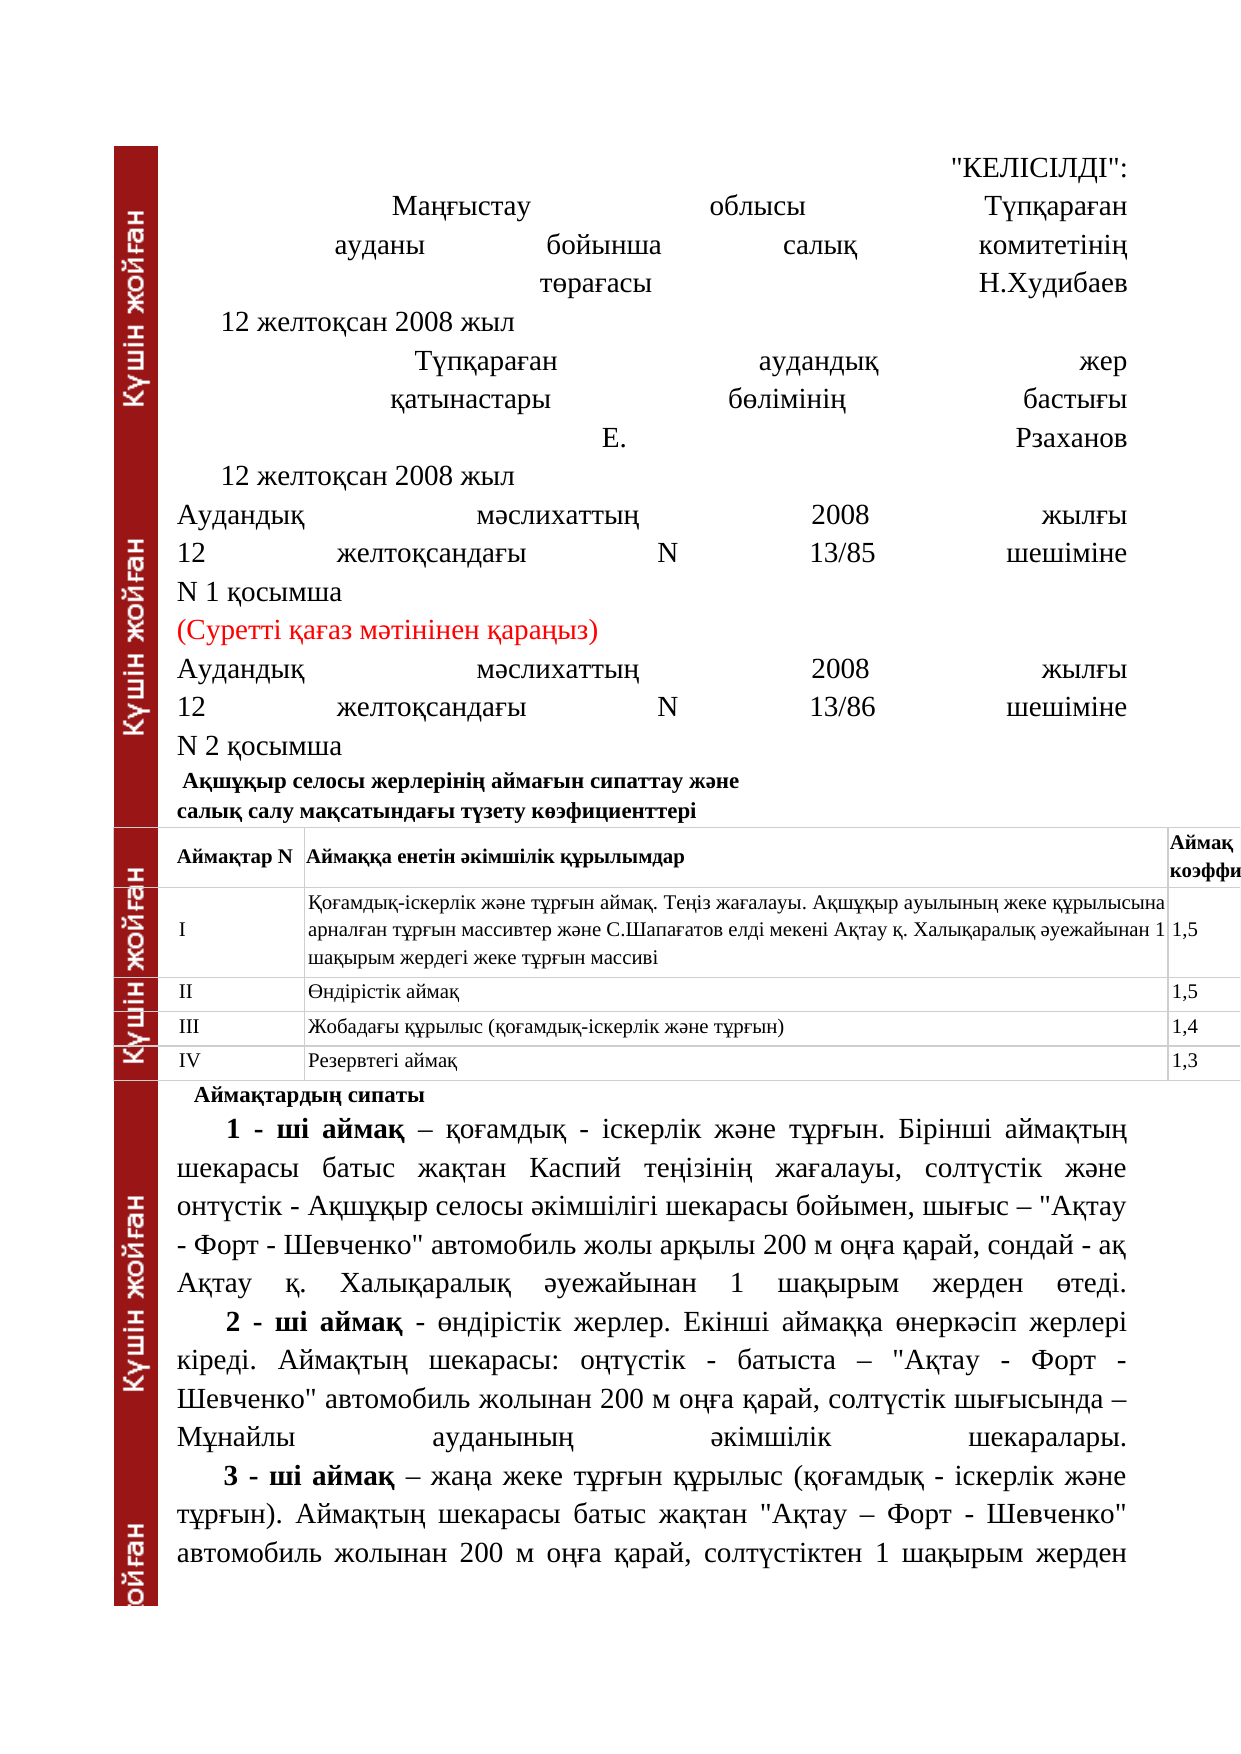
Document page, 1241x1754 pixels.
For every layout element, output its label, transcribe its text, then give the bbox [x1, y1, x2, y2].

table_cell 1,3 [1169, 1047, 1240, 1080]
picture [114, 492, 158, 497]
table_cell ІІ [114, 978, 304, 1011]
table_cell Өндірістік аймақ [305, 978, 1167, 1011]
table_cell Қоғамдық-іскерлік және тұрғын аймақ. Теңіз жағалауы. Ақшұқыр ауылының жеке құрылысына арналған тұрғын массивтер және С.Шапағатов елді мекені Ақтау қ. Халықаралық әуежайынан 1 шақырым жердегі жеке тұрғын массиві [305, 888, 1167, 977]
picture [114, 607, 158, 612]
picture [114, 338, 158, 343]
table_cell ІІІ [114, 1012, 304, 1045]
table_cell Резервтегі аймақ [305, 1047, 1167, 1080]
table_cell 1,5 [1169, 978, 1240, 1011]
table_header Аймақ бойынша коэффициент [1169, 828, 1240, 887]
text "КЕЛІСІЛДІ": Маңғыстау облысы Түпқараған ауданы бойынша салық комитетінің төрағасы Н.Худибаев 12 желтоқсан 2008 жыл [112, 150, 1128, 338]
text (Суретті қағаз мәтінінен қараңыз) [112, 612, 1128, 646]
text Ақшұқыр селосы жерлерінің аймағын сипаттау және салық салу мақсатындағы түзету көэфициенттері [112, 767, 1128, 823]
text Аудандық мәслихаттың 2008 жылғы 12 желтоқсандағы N 13/86 шешіміне N 2 қосымша [112, 651, 1128, 762]
table_cell Жобадағы құрылыс (қоғамдық-іскерлік және тұрғын) [305, 1012, 1167, 1045]
table_cell І [114, 888, 304, 977]
table_cell 1,5 [1169, 888, 1240, 977]
picture [114, 646, 158, 651]
picture [114, 1107, 158, 1111]
table_cell ІV [114, 1047, 304, 1080]
picture [114, 823, 158, 827]
table_cell 1,4 [1169, 1012, 1240, 1045]
picture [114, 1569, 158, 1606]
text Аудандық мәслихаттың 2008 жылғы 12 желтоқсандағы N 13/85 шешіміне N 1 қосымша [112, 497, 1128, 607]
text Түпқараған аудандық жер қатынастары бөлімінің бастығы Е. Рзаханов 12 желтоқсан 2008 жыл [112, 343, 1128, 492]
table_header Аймаққа енетін әкімшілік құрылымдар [305, 828, 1167, 887]
table_header Аймақтар N [114, 828, 304, 887]
text Аймақтардың сипаты [112, 1081, 1128, 1107]
picture [114, 762, 158, 767]
picture [114, 146, 158, 150]
